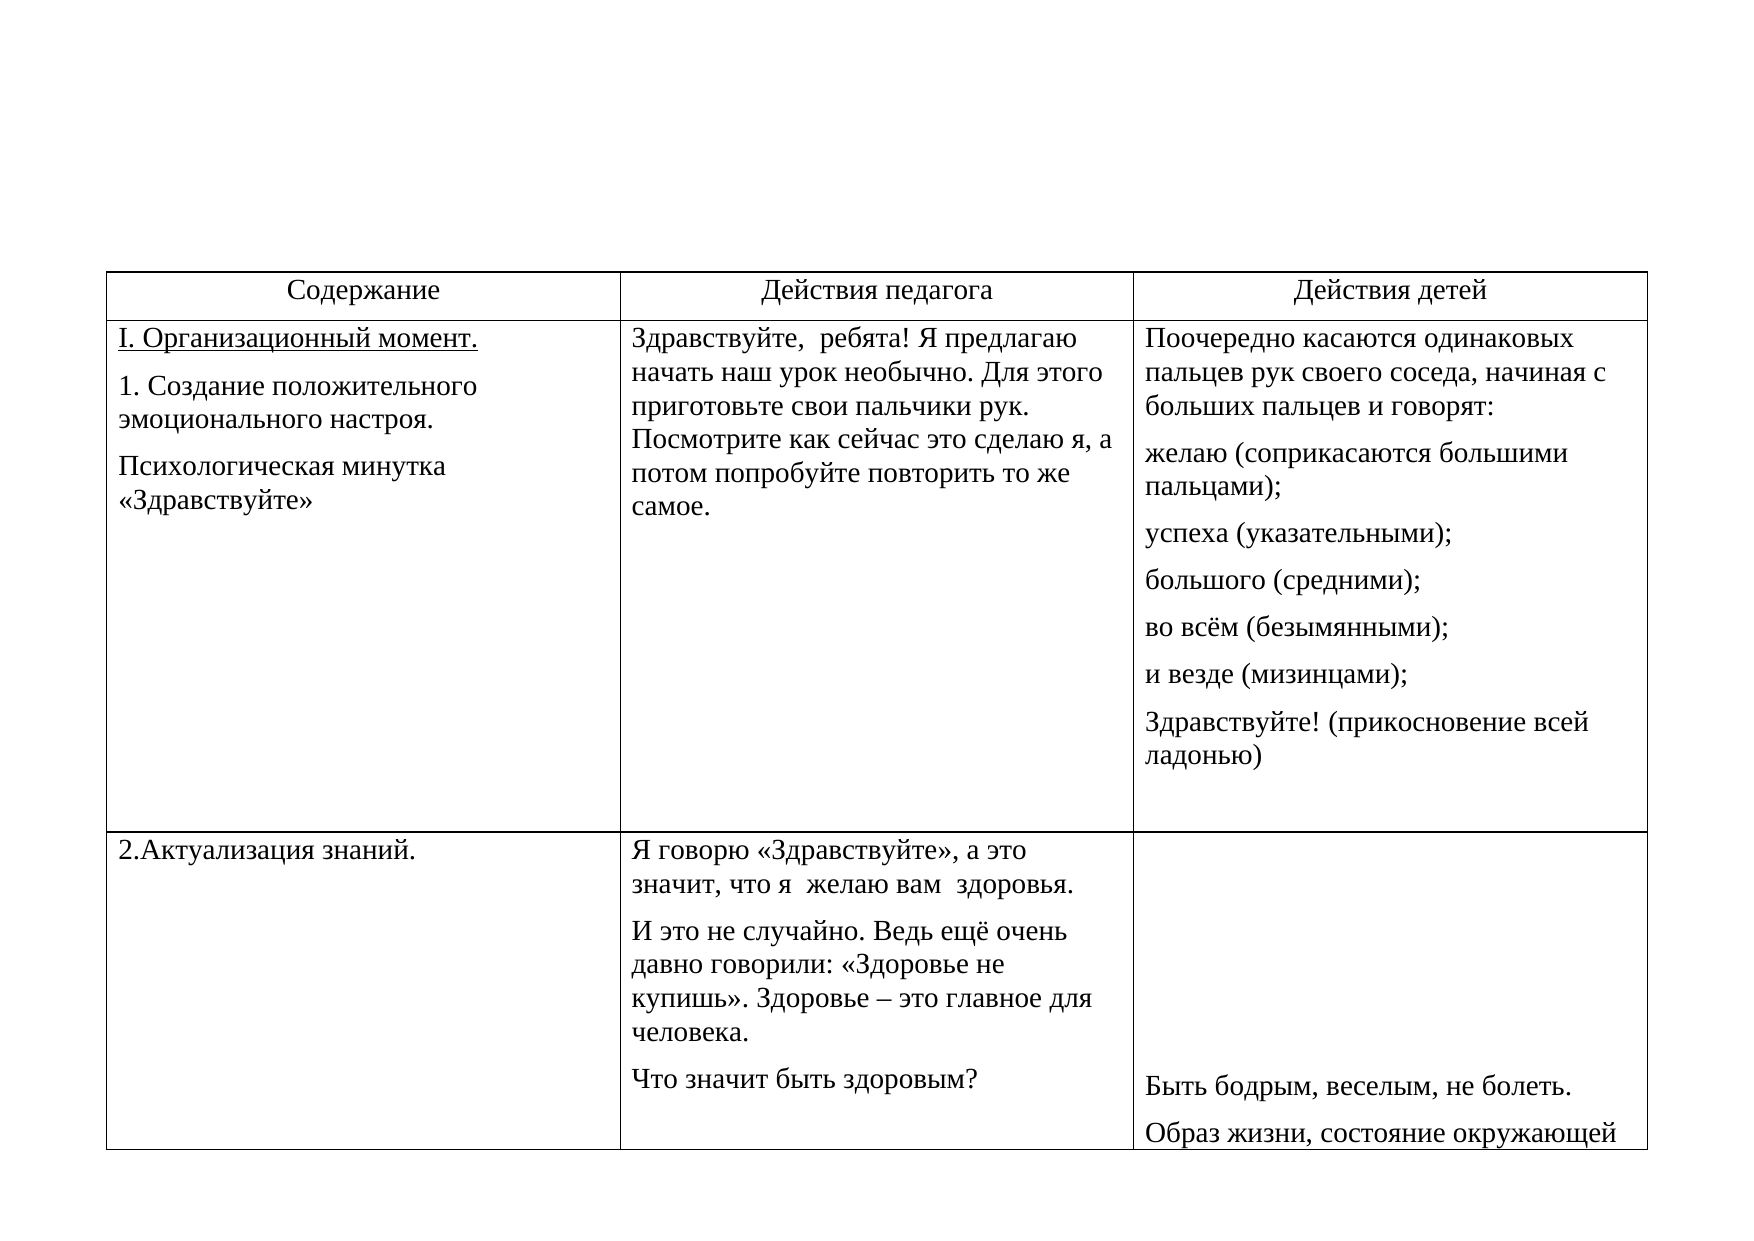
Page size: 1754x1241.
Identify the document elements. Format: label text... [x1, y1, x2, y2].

table_cell I. Организационный момент. 1. Создание положительного эмоционального настроя. Психологическая минутка «Здравствуйте» [107, 321, 620, 831]
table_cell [107, 833, 620, 1148]
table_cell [1134, 833, 1647, 1148]
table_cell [621, 833, 1133, 1148]
table_cell Поочередно касаются одинаковых пальцев рук своего соседа, начиная с больших пальцев и говорят: желаю (соприкасаются большими пальцами); успеха (указательными); большого (средними); во всём (безымянными); и везде (мизинцами); Здравствуйте! (прикосновение всей ладонью) [1134, 321, 1647, 831]
table_header Содержание [107, 273, 620, 319]
table_header Действия педагога [621, 273, 1133, 319]
table_header Действия детей [1134, 273, 1647, 319]
table_cell Здравствуйте, ребята! Я предлагаю начать наш урок необычно. Для этого приготовьте свои пальчики рук. Посмотрите как сейчас это сделаю я, а потом попробуйте повторить то же самое. [621, 321, 1133, 831]
